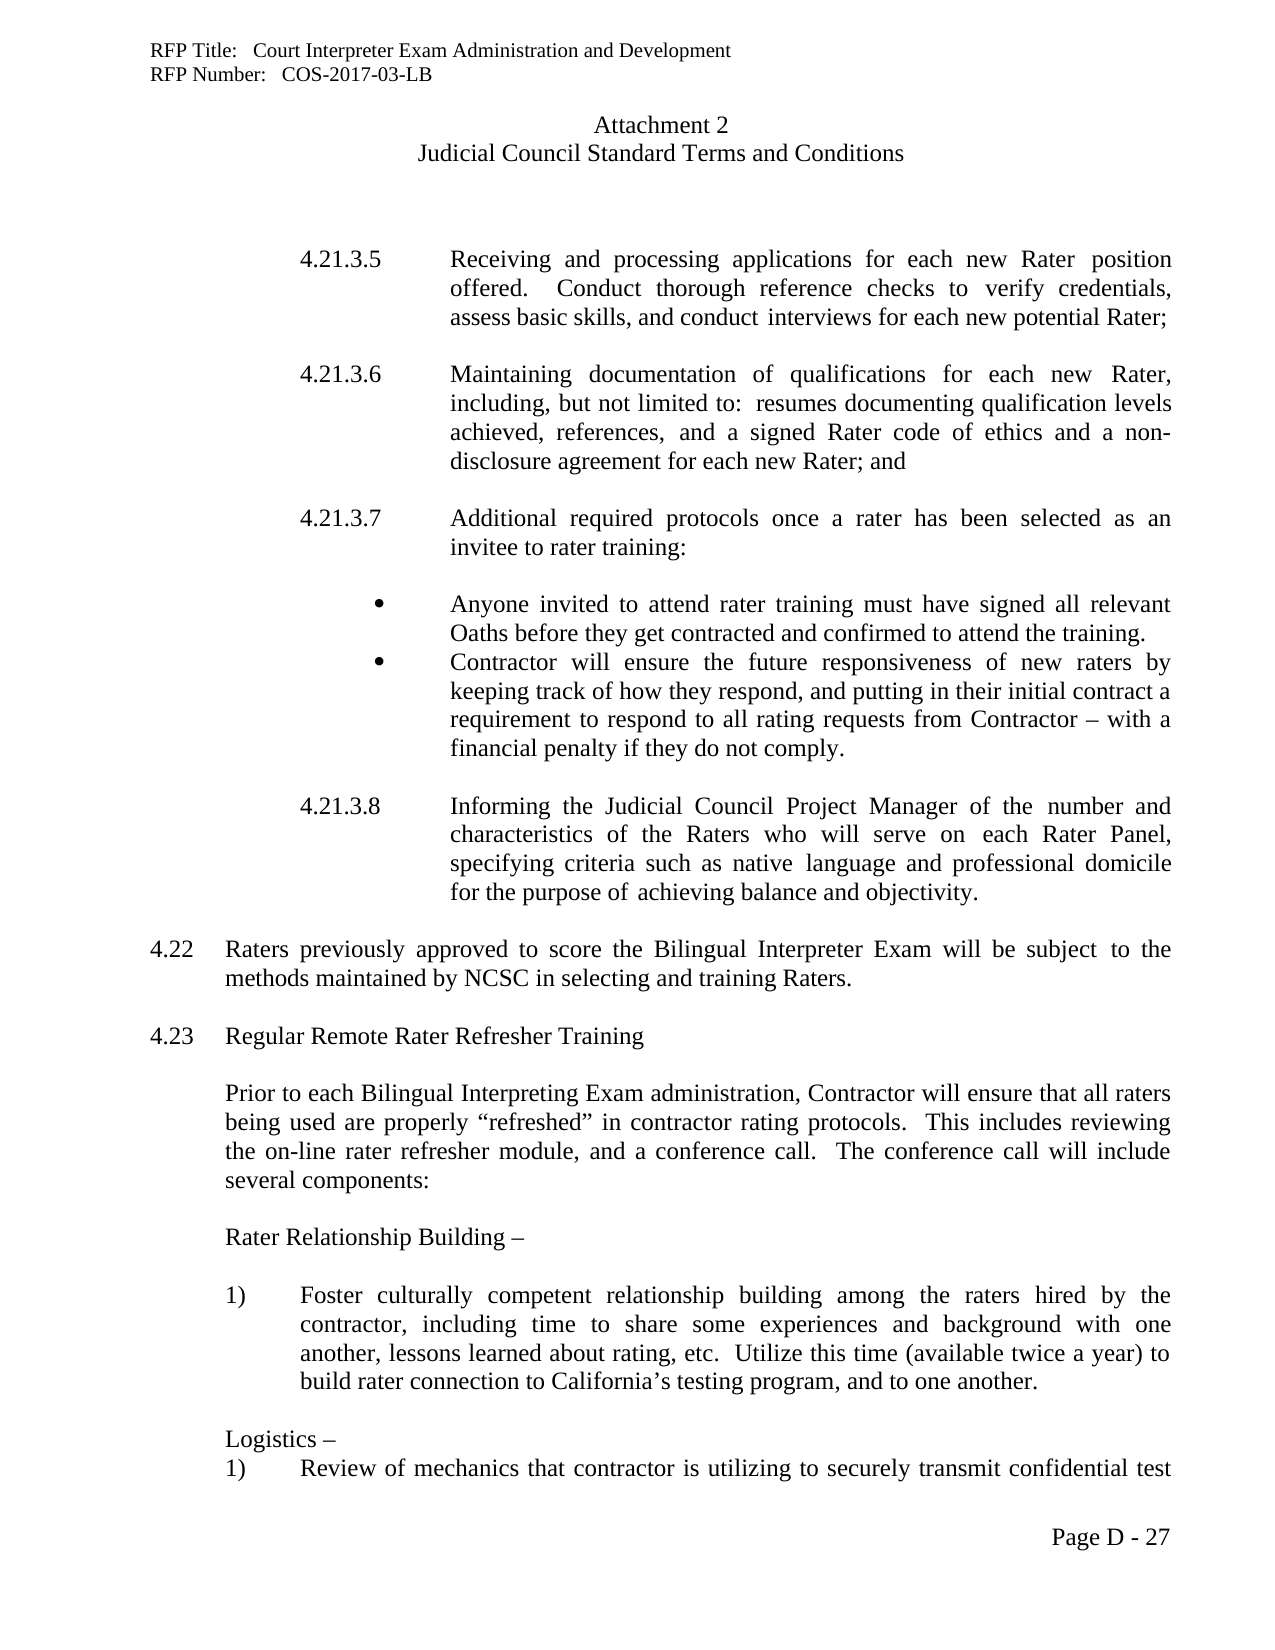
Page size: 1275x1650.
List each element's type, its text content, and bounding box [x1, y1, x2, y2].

list Additional required protocols once a rater has been selected as an invitee to rater training: [300, 503, 1172, 561]
text Rater Relationship Building – [225, 1222, 1172, 1251]
list Receiving and processing applications for each new Rater position offered. Conduct thorough reference checks to verify credentials, assess basic skills, and conduct interviews for each new potential Rater; [300, 244, 1172, 331]
list Regular Remote Rater Refresher Training [150, 1021, 1172, 1049]
list Raters previously approved to score the Bilingual Interpreter Exam will be subject to the methods maintained by NCSC in selecting and training Raters. [150, 934, 1172, 992]
list Foster culturally competent relationship building among the raters hired by the contractor, including time to share some experiences and background with one another, lessons learned about rating, etc. Utilize this time (available twice a year) to build rater connection to California’s testing program, and to one another. [225, 1280, 1172, 1395]
text Logistics – [225, 1424, 1172, 1453]
text Prior to each Bilingual Interpreting Exam administration, Contractor will ensure that all raters being used are properly “refreshed” in contractor rating protocols. This includes reviewing the on-line rater refresher module, and a conference call. The conference call will include several components: [225, 1078, 1172, 1193]
list Anyone invited to attend rater training must have signed all relevant Oaths before they get contracted and confirmed to attend the training. [375, 589, 1172, 647]
list Maintaining documentation of qualifications for each new Rater, including, but not limited to: resumes documenting qualification levels achieved, references, and a signed Rater code of ethics and a non-disclosure agreement for each new Rater; and [300, 359, 1172, 474]
list Informing the Judicial Council Project Manager of the number and characteristics of the Raters who will serve on each Rater Panel, specifying criteria such as native language and professional domicile for the purpose of achieving balance and objectivity. [300, 791, 1172, 906]
list Contractor will ensure the future responsiveness of new raters by keeping track of how they respond, and putting in their initial contract a requirement to respond to all rating requests from Contractor – with a financial penalty if they do not comply. [375, 647, 1172, 762]
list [225, 1453, 1172, 1482]
